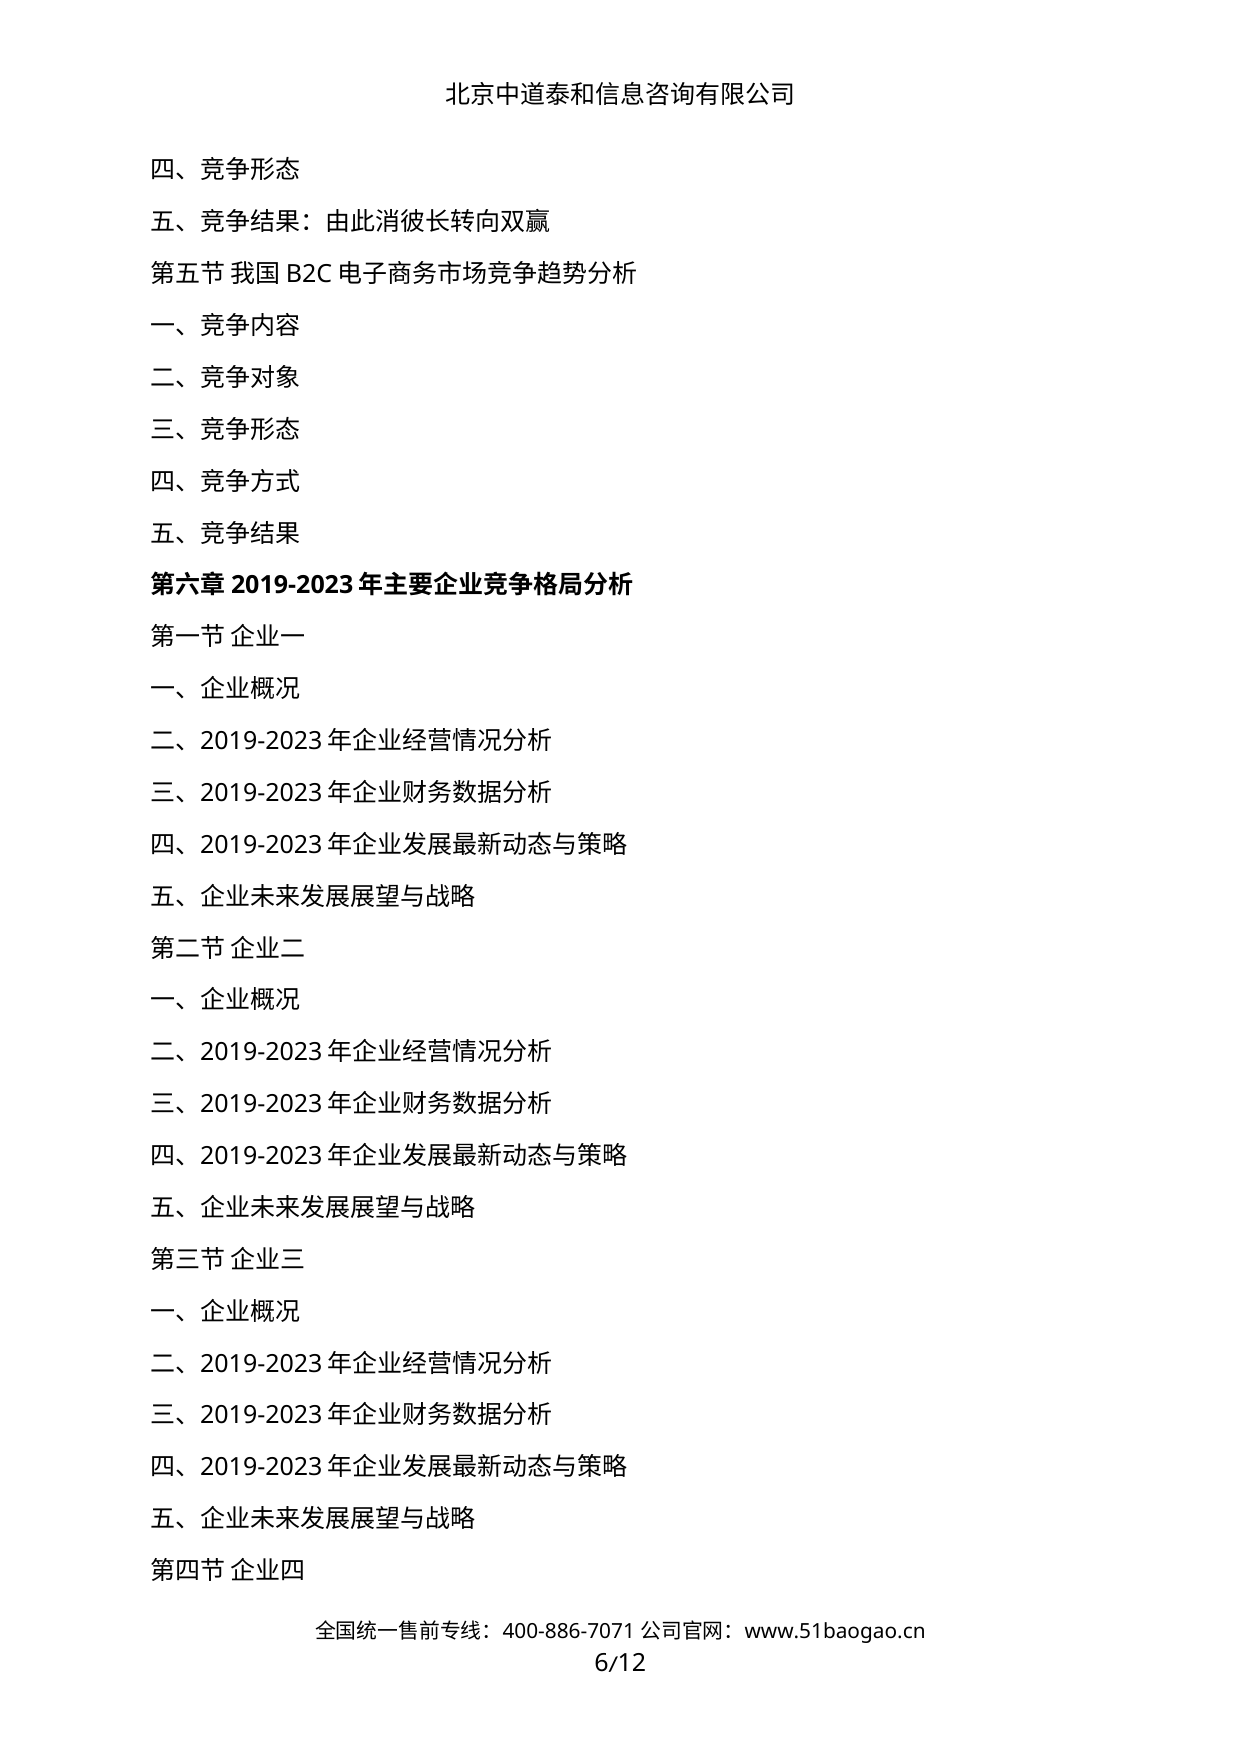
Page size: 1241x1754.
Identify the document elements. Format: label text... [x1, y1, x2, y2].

text 第四节 企业四 [150, 1551, 1090, 1587]
text 四、竞争形态 [150, 150, 1090, 186]
text 四、2019-2023年企业发展最新动态与策略 [150, 824, 1090, 861]
text 二、2019-2023年企业经营情况分析 [150, 721, 1090, 757]
text 第六章 2019-2023年主要企业竞争格局分析 [150, 565, 1090, 601]
text 二、2019-2023年企业经营情况分析 [150, 1032, 1090, 1068]
text 四、2019-2023年企业发展最新动态与策略 [150, 1136, 1090, 1172]
text 四、竞争方式 [150, 461, 1090, 497]
text 三、2019-2023年企业财务数据分析 [150, 1395, 1090, 1431]
text 一、竞争内容 [150, 306, 1090, 342]
text 五、企业未来发展展望与战略 [150, 876, 1090, 912]
text 三、2019-2023年企业财务数据分析 [150, 1084, 1090, 1120]
text 第一节 企业一 [150, 617, 1090, 653]
text 第二节 企业二 [150, 928, 1090, 964]
text 一、企业概况 [150, 1291, 1090, 1327]
text 三、竞争形态 [150, 409, 1090, 446]
text 四、2019-2023年企业发展最新动态与策略 [150, 1447, 1090, 1483]
text 一、企业概况 [150, 669, 1090, 705]
text 五、竞争结果 [150, 513, 1090, 549]
text 五、企业未来发展展望与战略 [150, 1187, 1090, 1224]
text 一、企业概况 [150, 980, 1090, 1016]
text 二、2019-2023年企业经营情况分析 [150, 1343, 1090, 1379]
text 三、2019-2023年企业财务数据分析 [150, 772, 1090, 809]
text 五、竞争结果：由此消彼长转向双赢 [150, 202, 1090, 238]
text 五、企业未来发展展望与战略 [150, 1499, 1090, 1535]
text 第三节 企业三 [150, 1239, 1090, 1276]
text 第五节 我国B2C电子商务市场竞争趋势分析 [150, 254, 1090, 290]
text 二、竞争对象 [150, 357, 1090, 394]
